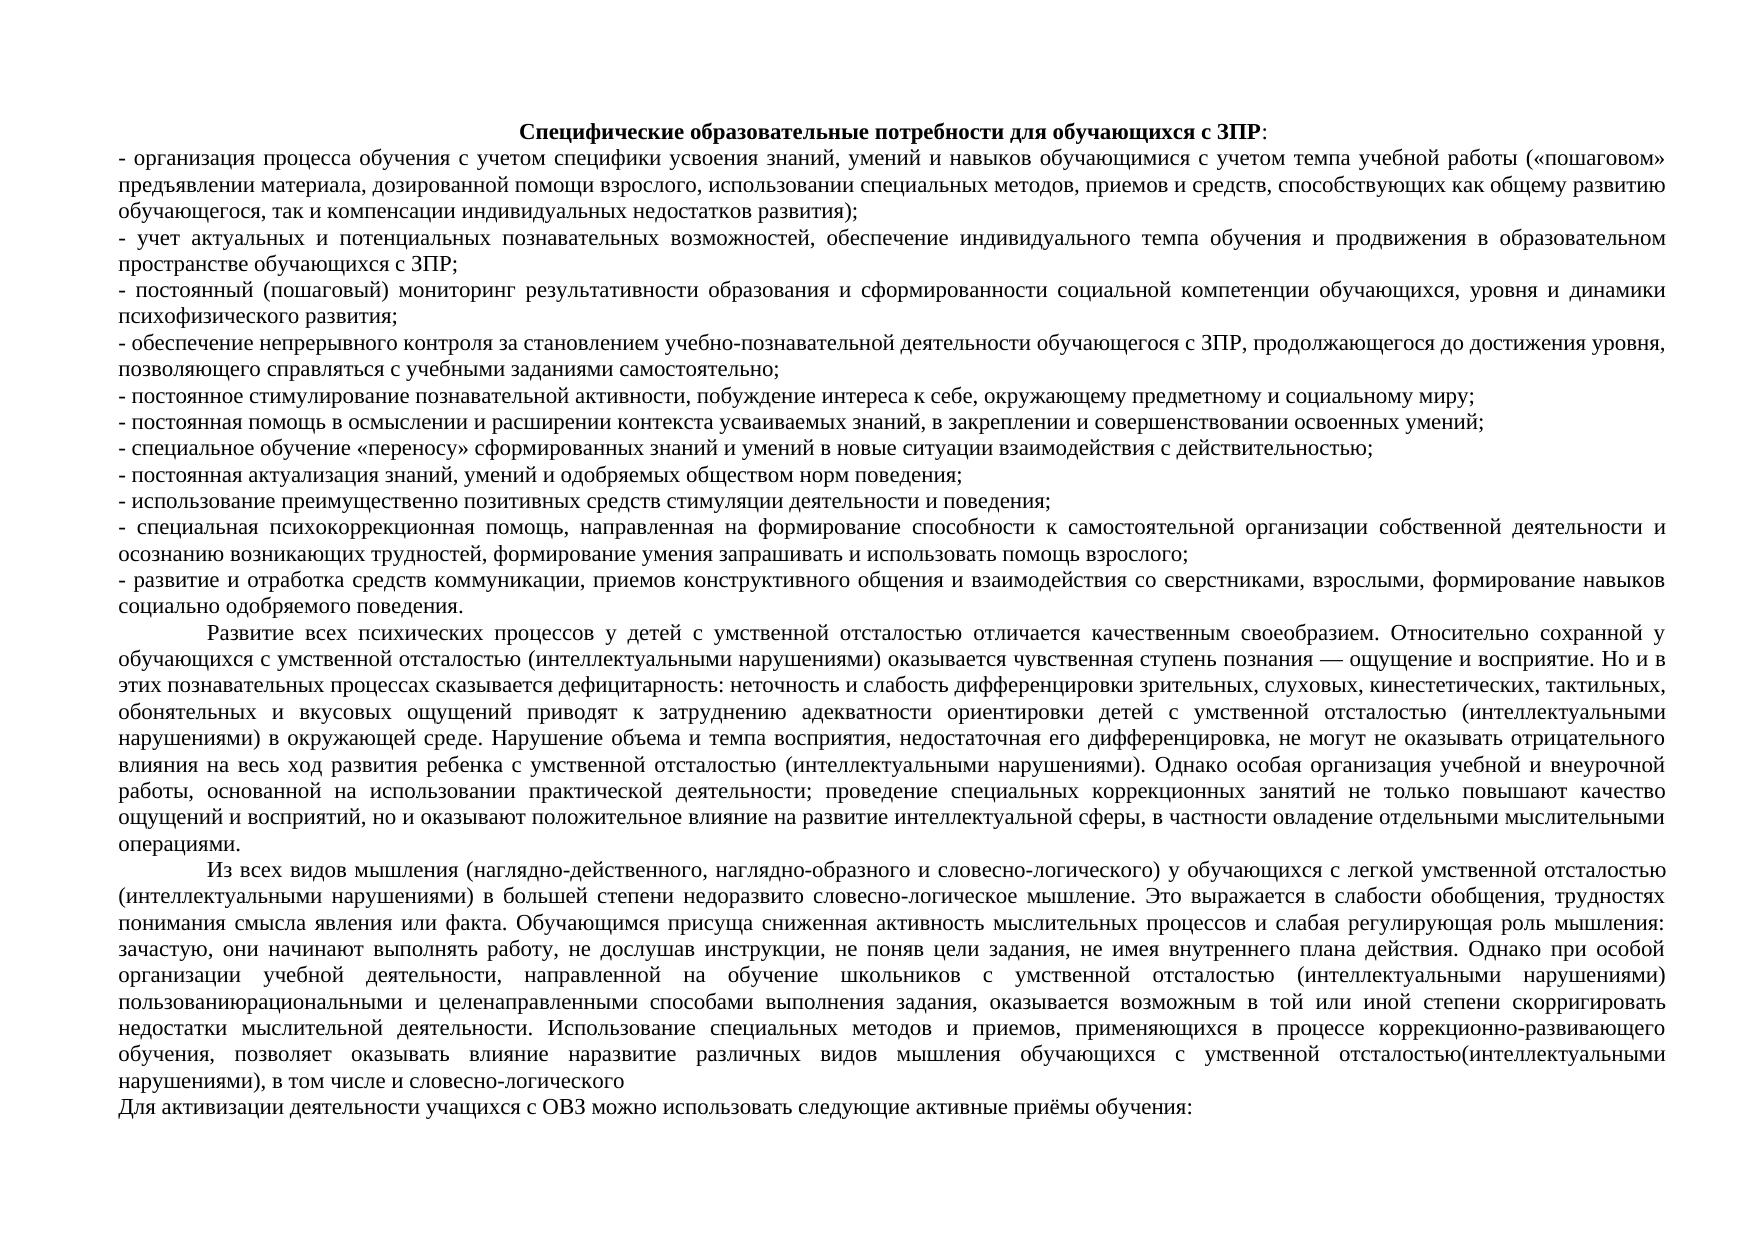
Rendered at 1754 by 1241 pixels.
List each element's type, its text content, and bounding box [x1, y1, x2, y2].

text - постоянный (пошаговый) мониторинг результативности образования и сформированности социальной компетенции обучающихся, уровня и динамики психофизического развития; [118, 276, 1668, 329]
text - постоянное стимулирование познавательной активности, побуждение интереса к себе, окружающему предметному и социальному миру; [118, 382, 1668, 408]
text - организация процесса обучения с учетом специфики усвоения знаний, умений и навыков обучающимися с учетом темпа учебной работы («пошаговом» предъявлении материала, дозированной помощи взрослого, использовании специальных методов, приемов и средств, способствующих как общему развитию обучающегося, так и компенсации индивидуальных недостатков развития); [118, 144, 1668, 223]
text - специальное обучение «переносу» сформированных знаний и умений в новые ситуации взаимодействия с действительностью; [118, 434, 1668, 461]
text Развитие всех психических процессов у детей с умственной отсталостью отличается качественным своеобразием. Относительно сохранной у обучающихся с умственной отсталостью (интеллектуальными нарушениями) оказывается чувственная ступень познания ― ощущение и восприятие. Но и в этих познавательных процессах сказывается дефицитарность: неточность и слабость дифференцировки зрительных, слуховых, кинестетических, тактильных, обонятельных и вкусовых ощущений приводят к затруднению адекватности ориентировки детей с умственной отсталостью (интеллектуальными нарушениями) в окружающей среде. Нарушение объема и темпа восприятия, недостаточная его дифференцировка, не могут не оказывать отрицательного влияния на весь ход развития ребенка с умственной отсталостью (интеллектуальными нарушениями). Однако особая организация учебной и внеурочной работы, основанной на использовании практической деятельности; проведение специальных коррекционных занятий не только повышают качество ощущений и восприятий, но и оказывают положительное влияние на развитие интеллектуальной сферы, в частности овладение отдельными мыслительными операциями. [118, 619, 1668, 856]
text Специфические образовательные потребности для обучающихся с ЗПР: [118, 118, 1668, 144]
text - постоянная помощь в осмыслении и расширении контекста усваиваемых знаний, в закреплении и совершенствовании освоенных умений; [118, 408, 1668, 434]
text - специальная психокоррекционная помощь, направленная на формирование способности к самостоятельной организации собственной деятельности и осознанию возникающих трудностей, формирование умения запрашивать и использовать помощь взрослого; [118, 513, 1668, 566]
text - постоянная актуализация знаний, умений и одобряемых обществом норм поведения; [118, 461, 1668, 487]
text - развитие и отработка средств коммуникации, приемов конструктивного общения и взаимодействия со сверстниками, взрослыми, формирование навыков социально одобряемого поведения. [118, 566, 1668, 619]
text Для активизации деятельности учащихся с ОВЗ можно использовать следующие активные приёмы обучения: [118, 1093, 1668, 1119]
text - учет актуальных и потенциальных познавательных возможностей, обеспечение индивидуального темпа обучения и продвижения в образовательном пространстве обучающихся с ЗПР; [118, 223, 1668, 276]
text - обеспечение непрерывного контроля за становлением учебно-познавательной деятельности обучающегося с ЗПР, продолжающегося до достижения уровня, позволяющего справляться с учебными заданиями самостоятельно; [118, 329, 1668, 382]
text - использование преимущественно позитивных средств стимуляции деятельности и поведения; [118, 487, 1668, 513]
text Из всех видов мышления (наглядно-действенного, наглядно-образного и словесно-логического) у обучающихся с легкой умственной отсталостью (интеллектуальными нарушениями) в большей степени недоразвито словесно-логическое мышление. Это выражается в слабости обобщения, трудностях понимания смысла явления или факта. Обучающимся присуща сниженная активность мыслительных процессов и слабая регулирующая роль мышления: зачастую, они начинают выполнять работу, не дослушав инструкции, не поняв цели задания, не имея внутреннего плана действия. Однако при особой организации учебной деятельности, направленной на обучение школьников с умственной отсталостью (интеллектуальными нарушениями) пользованиюрациональными и целенаправленными способами выполнения задания, оказывается возможным в той или иной степени скорригировать недостатки мыслительной деятельности. Использование специальных методов и приемов, применяющихся в процессе коррекционно-развивающего обучения, позволяет оказывать влияние наразвитие различных видов мышления обучающихся с умственной отсталостью(интеллектуальными нарушениями), в том числе и словесно-логического [118, 856, 1668, 1093]
